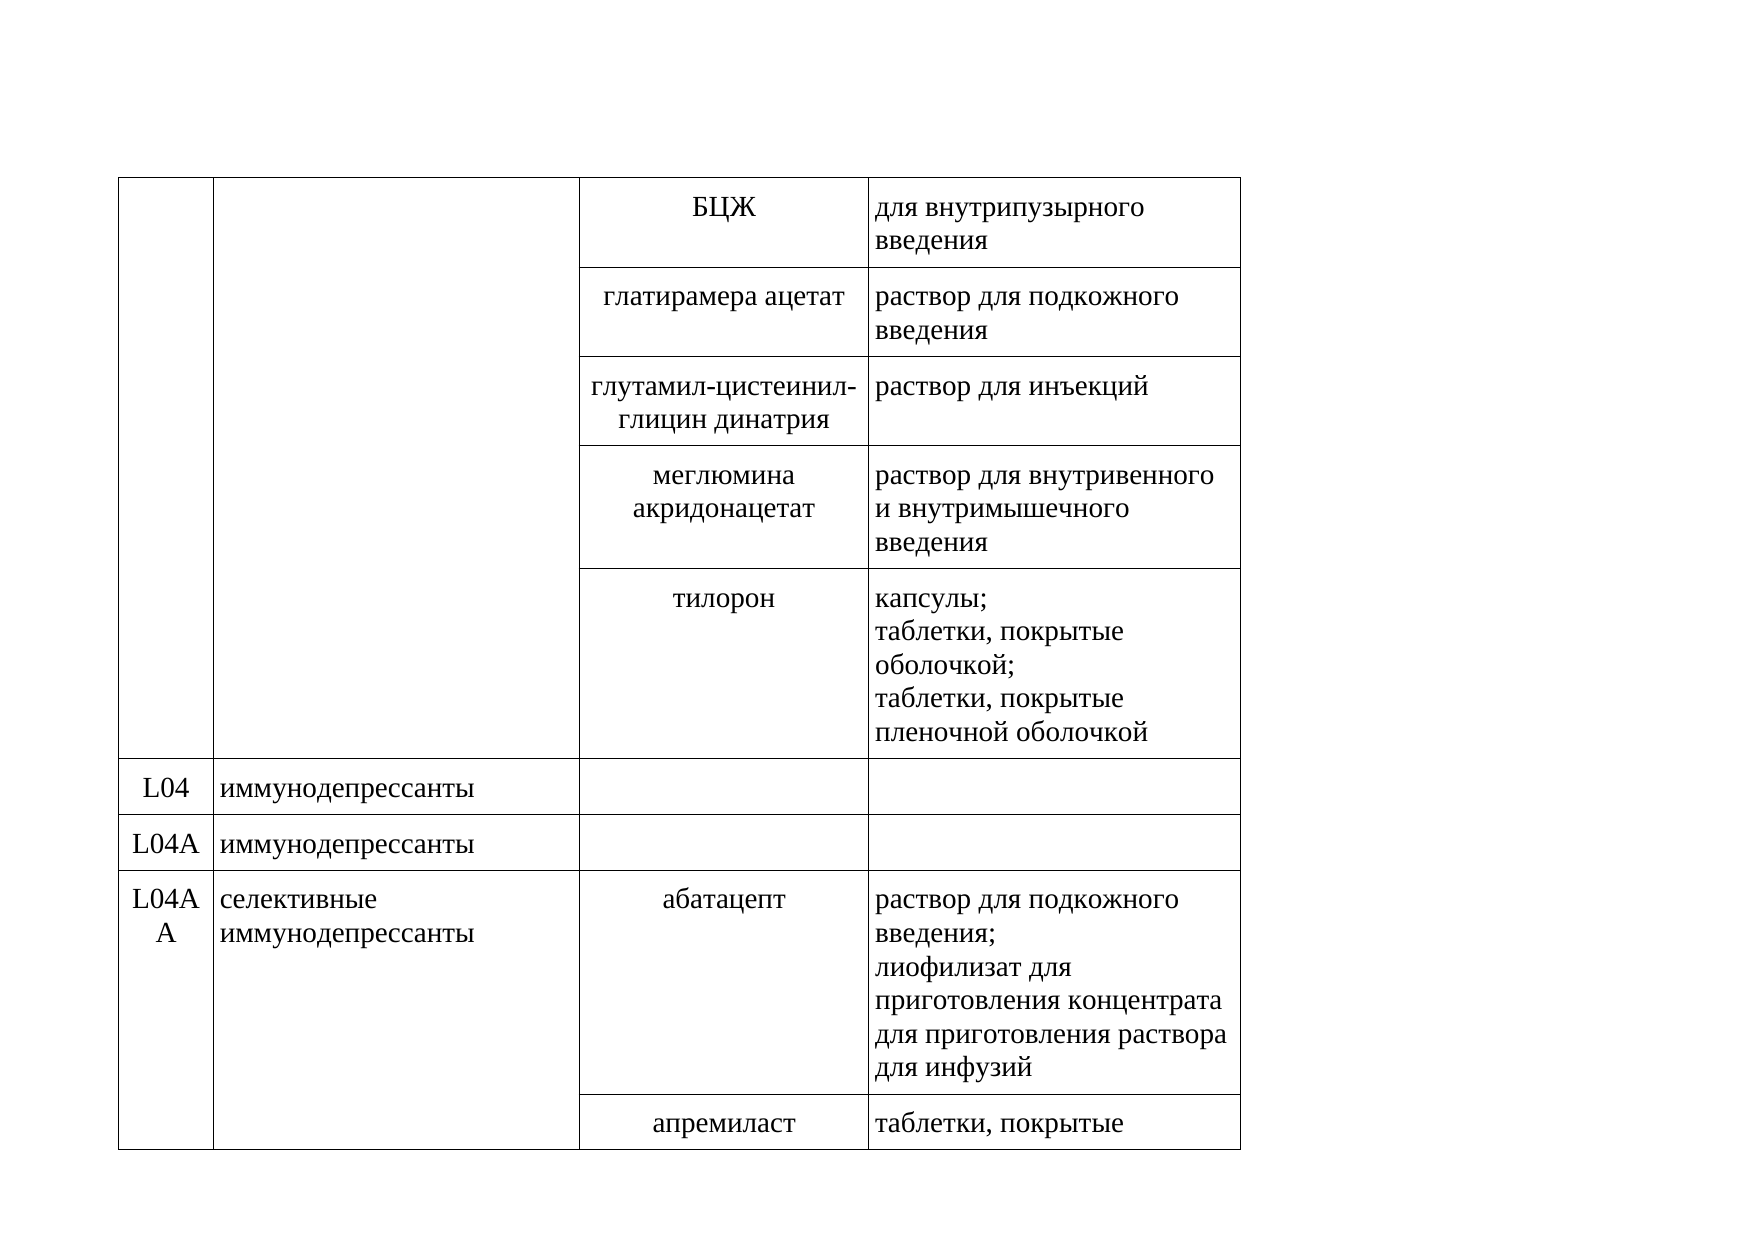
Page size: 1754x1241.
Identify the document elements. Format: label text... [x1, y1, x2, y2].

table_cell абатацепт [580, 871, 868, 1093]
table_cell L04 [119, 759, 213, 814]
table_cell [580, 759, 868, 814]
table_cell раствор для подкожного введения; лиофилизат для приготовления концентрата для приготовления раствора для инфузий [869, 871, 1240, 1093]
table_cell иммунодепрессанты [214, 815, 579, 870]
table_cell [869, 178, 1240, 267]
table_cell раствор для инъекций [869, 357, 1240, 445]
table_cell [869, 1095, 1240, 1149]
table_cell апремиласт [580, 1095, 868, 1149]
table_cell глатирамера ацетат [580, 268, 868, 356]
table_cell [869, 759, 1240, 814]
table_cell L04AA [119, 871, 213, 1149]
table_cell раствор для подкожного введения [869, 268, 1240, 356]
table_cell раствор для внутривенного и внутримышечного введения [869, 446, 1240, 568]
table_cell меглюмина акридонацетат [580, 446, 868, 568]
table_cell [580, 178, 868, 267]
table_cell иммунодепрессанты [214, 759, 579, 814]
table_cell капсулы; таблетки, покрытые оболочкой; таблетки, покрытые пленочной оболочкой [869, 569, 1240, 758]
table_cell тилорон [580, 569, 868, 758]
table_cell глутамил-цистеинил-глицин динатрия [580, 357, 868, 445]
table_cell селективные иммунодепрессанты [214, 871, 579, 1149]
table_cell [869, 815, 1240, 870]
table_cell [580, 815, 868, 870]
table_cell L04A [119, 815, 213, 870]
